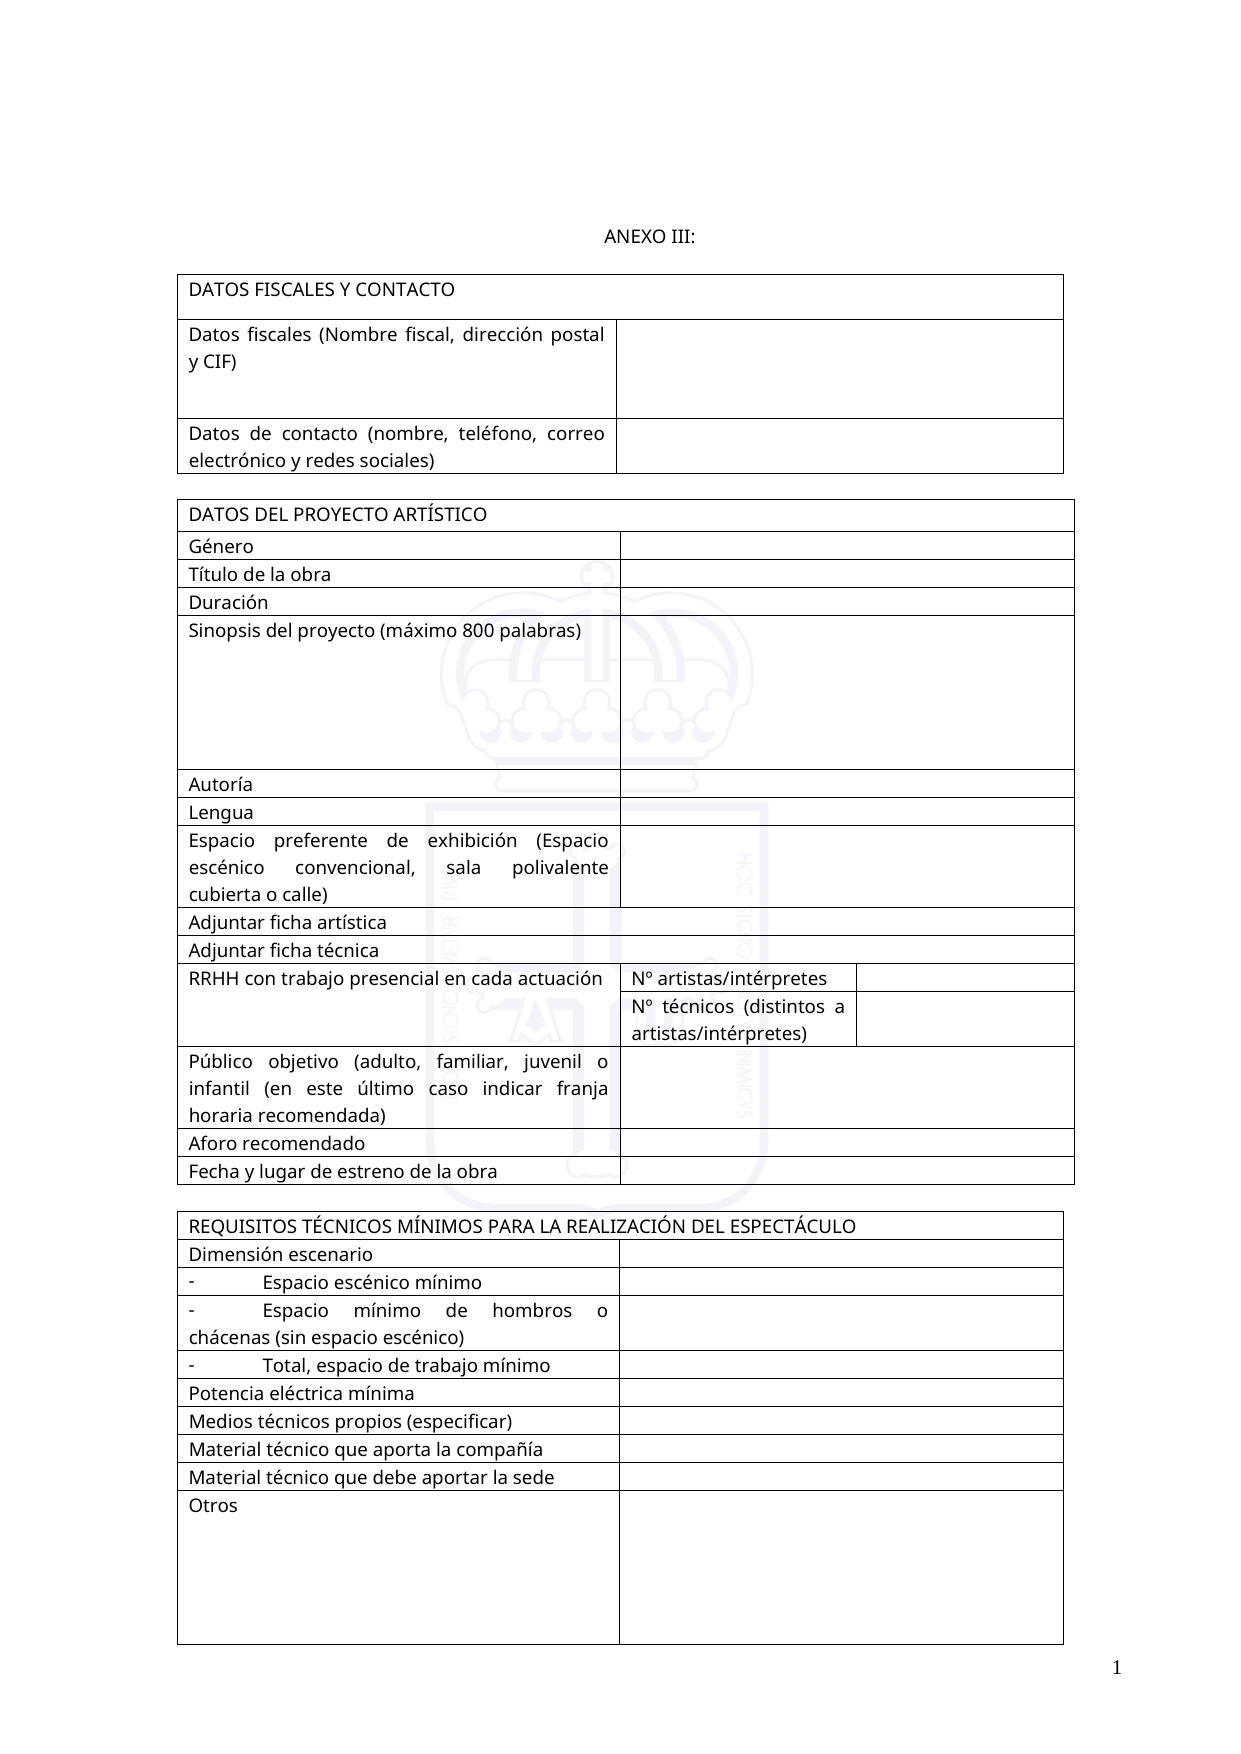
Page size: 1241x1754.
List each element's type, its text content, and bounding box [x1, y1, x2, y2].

table_cell Lengua [178, 798, 620, 825]
table_cell [621, 560, 1074, 587]
table_cell [857, 992, 1074, 1046]
table_cell Aforo recomendado [178, 1129, 620, 1156]
table_cell [857, 964, 1074, 991]
table_header DATOS DEL PROYECTO ARTÍSTICO [178, 500, 1074, 531]
text ANEXO III: [177, 222, 1122, 248]
table_cell Título de la obra [178, 560, 620, 587]
table_cell Sinopsis del proyecto (máximo 800 palabras) [178, 616, 620, 769]
table_cell Otros [178, 1491, 619, 1644]
table_cell [621, 1047, 1074, 1128]
table_cell Género [178, 532, 620, 559]
table_header DATOS FISCALES Y CONTACTO [178, 275, 1063, 319]
table_cell Adjuntar ficha artística [178, 908, 1074, 935]
table_cell Fecha y lugar de estreno de la obra [178, 1157, 620, 1184]
table_cell Material técnico que aporta la compañía [178, 1435, 619, 1462]
table_cell Duración [178, 588, 620, 615]
table_cell [620, 1435, 1063, 1462]
table_cell [621, 532, 1074, 559]
table_cell Nº técnicos (distintos a artistas/intérpretes) [621, 992, 856, 1046]
table_cell Datos de contacto (nombre, teléfono, correo electrónico y redes sociales) [178, 419, 616, 472]
table_cell [620, 1379, 1063, 1406]
table_cell [621, 1129, 1074, 1156]
table_cell [620, 1407, 1063, 1434]
table_cell [621, 826, 1074, 907]
table_cell Nº artistas/intérpretes [621, 964, 856, 991]
table_cell [621, 798, 1074, 825]
table_cell RRHH con trabajo presencial en cada actuación [178, 964, 620, 1046]
table_cell [621, 1157, 1074, 1184]
table_cell Medios técnicos propios (especificar) [178, 1407, 619, 1434]
table_cell [621, 588, 1074, 615]
table_cell [620, 1491, 1063, 1644]
table_cell [620, 1240, 1063, 1267]
table_cell [617, 320, 1063, 417]
table_cell Datos fiscales (Nombre fiscal, dirección postal y CIF) [178, 320, 616, 417]
table_cell [620, 1463, 1063, 1490]
table_cell Espacio preferente de exhibición (Espacio escénico convencional, sala polivalente cubierta o calle) [178, 826, 620, 907]
table_cell Adjuntar ficha técnica [178, 936, 1074, 963]
table_cell [617, 419, 1063, 472]
table_cell [620, 1268, 1063, 1295]
table_cell Espacio mínimo de hombros o chácenas (sin espacio escénico) [178, 1296, 619, 1350]
table_cell [620, 1296, 1063, 1350]
table_cell Total, espacio de trabajo mínimo [178, 1351, 619, 1378]
table_cell Material técnico que debe aportar la sede [178, 1463, 619, 1490]
table_cell Público objetivo (adulto, familiar, juvenil o infantil (en este último caso indicar franja horaria recomendada) [178, 1047, 620, 1128]
table_cell Dimensión escenario [178, 1240, 619, 1267]
table_header REQUISITOS TÉCNICOS MÍNIMOS PARA LA REALIZACIÓN DEL ESPECTÁCULO [178, 1212, 1063, 1239]
table_cell [621, 770, 1074, 797]
table_cell Autoría [178, 770, 620, 797]
table_cell [621, 616, 1074, 769]
table_cell Potencia eléctrica mínima [178, 1379, 619, 1406]
table_cell Espacio escénico mínimo [178, 1268, 619, 1295]
table_cell [620, 1351, 1063, 1378]
